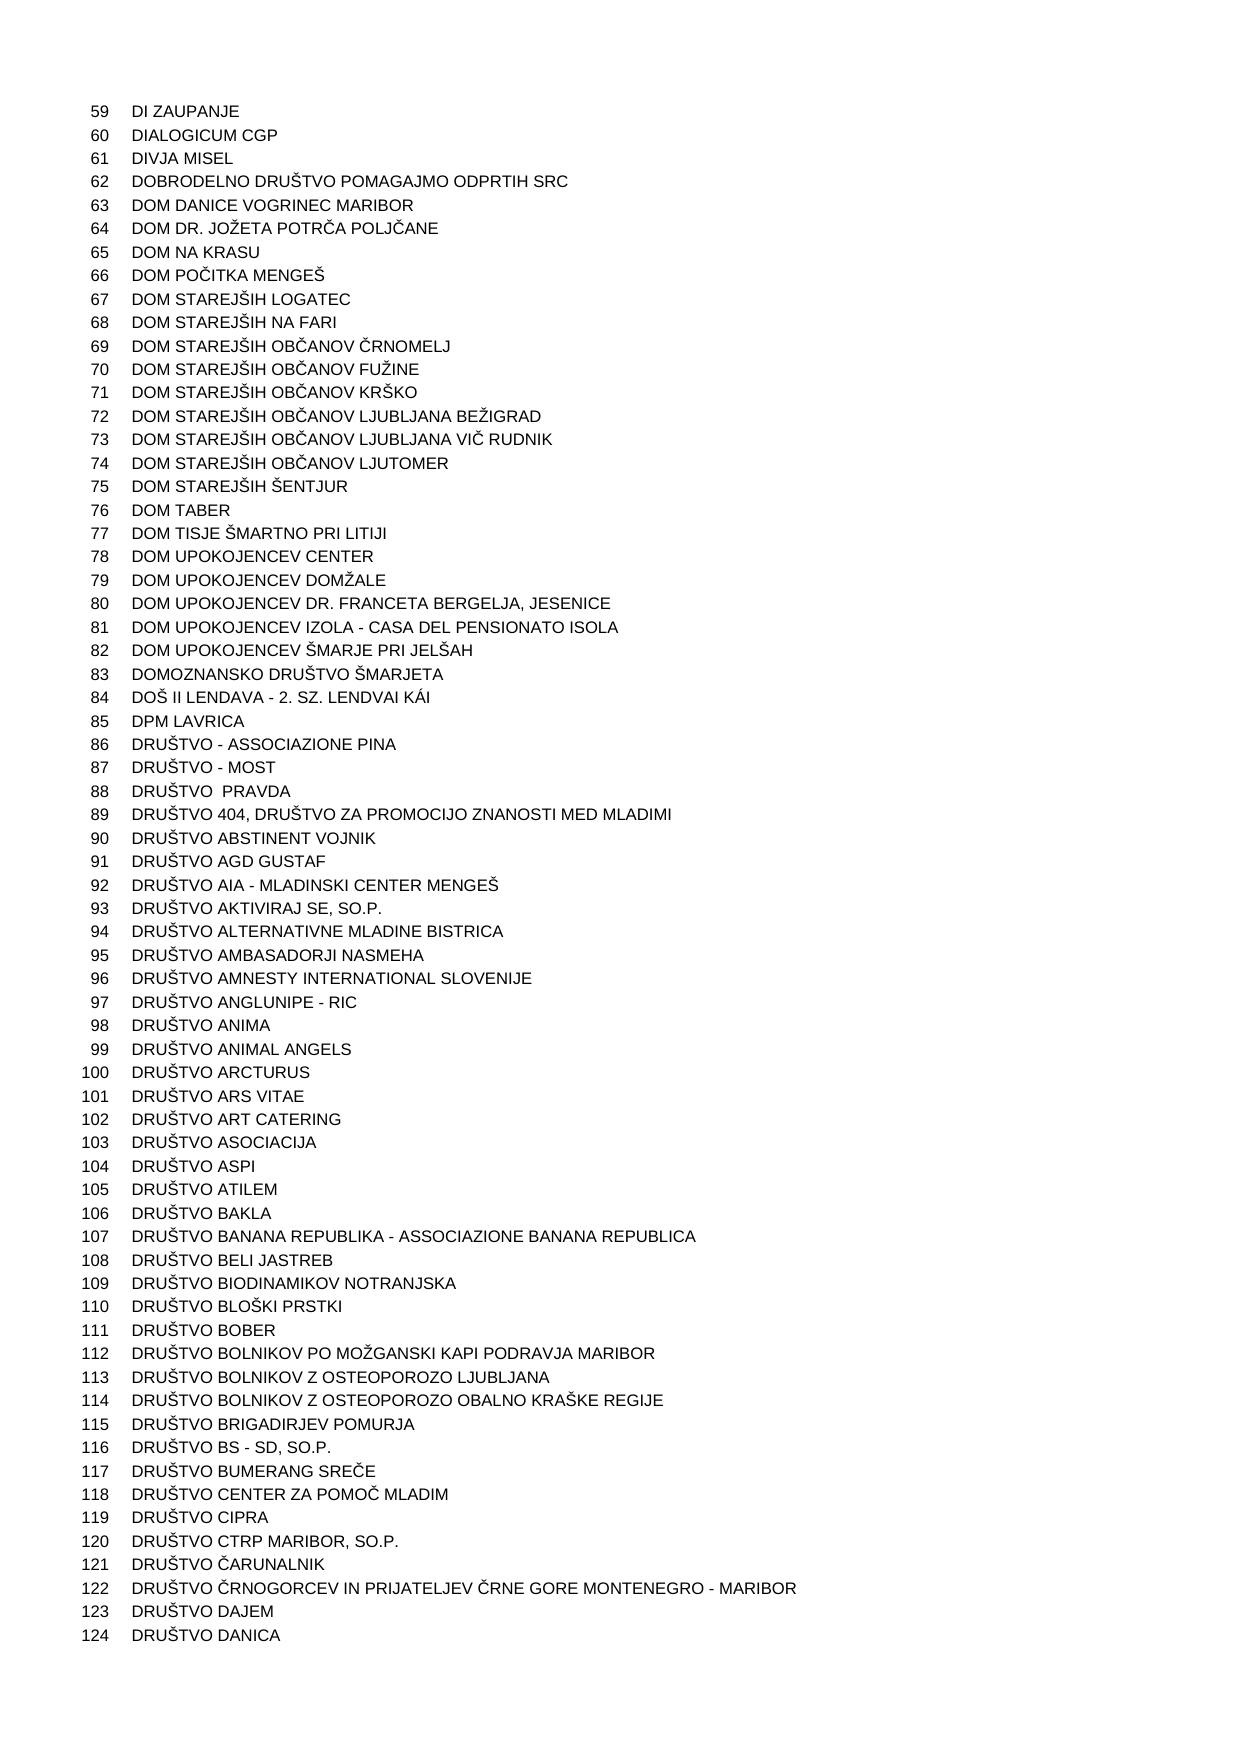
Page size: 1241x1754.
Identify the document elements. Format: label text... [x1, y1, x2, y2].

table_cell DRUŠTVO ANGLUNIPE - RIC [120, 988, 1168, 1012]
table_cell 68 [59, 309, 120, 332]
table_cell 77 [59, 520, 120, 543]
table_cell DRUŠTVO BOBER [120, 1316, 1168, 1340]
table_cell 124 [59, 1621, 120, 1644]
table_cell 60 [59, 121, 120, 144]
table_cell DOM STAREJŠIH ŠENTJUR [120, 473, 1168, 496]
table_cell 94 [59, 918, 120, 941]
table_cell DPM LAVRICA [120, 707, 1168, 731]
table_cell DI ZAUPANJE [120, 98, 1168, 121]
table_cell DRUŠTVO ARCTURUS [120, 1059, 1168, 1082]
table_cell DRUŠTVO ASPI [120, 1153, 1168, 1176]
table_cell DRUŠTVO ANIMAL ANGELS [120, 1035, 1168, 1059]
table_cell 81 [59, 613, 120, 637]
table_cell 117 [59, 1457, 120, 1481]
table_cell DOM NA KRASU [120, 238, 1168, 262]
table_cell DRUŠTVO BAKLA [120, 1199, 1168, 1223]
table_cell 84 [59, 684, 120, 707]
table_cell 105 [59, 1176, 120, 1199]
table_cell 61 [59, 145, 120, 168]
table_cell 112 [59, 1340, 120, 1363]
table_cell 99 [59, 1035, 120, 1059]
table_cell 82 [59, 637, 120, 660]
table_cell 72 [59, 403, 120, 426]
table_cell 110 [59, 1293, 120, 1316]
table_cell DOM UPOKOJENCEV DOMŽALE [120, 566, 1168, 590]
table_cell DOM DR. JOŽETA POTRČA POLJČANE [120, 215, 1168, 238]
table_cell 96 [59, 965, 120, 988]
table_cell DRUŠTVO BUMERANG SREČE [120, 1457, 1168, 1481]
table_cell DOM STAREJŠIH OBČANOV ČRNOMELJ [120, 332, 1168, 356]
table_cell 115 [59, 1410, 120, 1434]
table_cell 74 [59, 449, 120, 473]
table_cell 116 [59, 1434, 120, 1457]
table_cell DOŠ II LENDAVA - 2. SZ. LENDVAI KÁI [120, 684, 1168, 707]
table_cell DOM STAREJŠIH NA FARI [120, 309, 1168, 332]
table_cell DRUŠTVO CTRP MARIBOR, SO.P. [120, 1528, 1168, 1551]
table_cell DOM POČITKA MENGEŠ [120, 262, 1168, 285]
table_cell 65 [59, 238, 120, 262]
table_cell 119 [59, 1504, 120, 1527]
table_cell DRUŠTVO - MOST [120, 754, 1168, 777]
table_cell 73 [59, 426, 120, 449]
table_cell DOM STAREJŠIH OBČANOV LJUBLJANA BEŽIGRAD [120, 403, 1168, 426]
table_cell 102 [59, 1106, 120, 1129]
table_cell DOM UPOKOJENCEV DR. FRANCETA BERGELJA, JESENICE [120, 590, 1168, 613]
table_cell 93 [59, 895, 120, 918]
table_cell 109 [59, 1270, 120, 1293]
table_cell 103 [59, 1129, 120, 1152]
table_cell DRUŠTVO DAJEM [120, 1598, 1168, 1621]
table_cell DOM TISJE ŠMARTNO PRI LITIJI [120, 520, 1168, 543]
table_cell 107 [59, 1223, 120, 1246]
table_cell DRUŠTVO BANANA REPUBLIKA - ASSOCIAZIONE BANANA REPUBLICA [120, 1223, 1168, 1246]
table_cell 88 [59, 778, 120, 801]
table_cell DRUŠTVO AMNESTY INTERNATIONAL SLOVENIJE [120, 965, 1168, 988]
table_cell DOM UPOKOJENCEV ŠMARJE PRI JELŠAH [120, 637, 1168, 660]
table_cell 100 [59, 1059, 120, 1082]
table_cell 90 [59, 824, 120, 848]
table_cell 120 [59, 1528, 120, 1551]
table_cell DRUŠTVO ARS VITAE [120, 1082, 1168, 1106]
table_cell 104 [59, 1153, 120, 1176]
table_cell DRUŠTVO ANIMA [120, 1012, 1168, 1035]
table_cell DRUŠTVO BOLNIKOV Z OSTEOPOROZO OBALNO KRAŠKE REGIJE [120, 1387, 1168, 1410]
table_cell 101 [59, 1082, 120, 1106]
table_cell DOM UPOKOJENCEV IZOLA - CASA DEL PENSIONATO ISOLA [120, 613, 1168, 637]
table_cell 121 [59, 1551, 120, 1574]
table_cell DOM UPOKOJENCEV CENTER [120, 543, 1168, 566]
table_cell 122 [59, 1574, 120, 1598]
table_cell 111 [59, 1316, 120, 1340]
table_cell 67 [59, 285, 120, 309]
table_cell DRUŠTVO AKTIVIRAJ SE, SO.P. [120, 895, 1168, 918]
table_cell 80 [59, 590, 120, 613]
table_cell DRUŠTVO BOLNIKOV PO MOŽGANSKI KAPI PODRAVJA MARIBOR [120, 1340, 1168, 1363]
table_cell DRUŠTVO BRIGADIRJEV POMURJA [120, 1410, 1168, 1434]
table_cell DRUŠTVO AMBASADORJI NASMEHA [120, 941, 1168, 965]
table_cell 79 [59, 566, 120, 590]
table_cell 62 [59, 168, 120, 191]
table_cell DRUŠTVO PRAVDA [120, 778, 1168, 801]
table_cell 76 [59, 496, 120, 519]
table_cell 114 [59, 1387, 120, 1410]
table_cell 86 [59, 731, 120, 754]
table_cell DRUŠTVO DANICA [120, 1621, 1168, 1644]
table_cell DOMOZNANSKO DRUŠTVO ŠMARJETA [120, 660, 1168, 684]
table_cell 63 [59, 191, 120, 215]
table_cell 87 [59, 754, 120, 777]
table_cell DRUŠTVO ATILEM [120, 1176, 1168, 1199]
table_cell DRUŠTVO - ASSOCIAZIONE PINA [120, 731, 1168, 754]
table_cell 89 [59, 801, 120, 824]
table_cell 71 [59, 379, 120, 402]
table_cell 118 [59, 1481, 120, 1504]
table_cell 113 [59, 1363, 120, 1387]
table_cell DRUŠTVO BIODINAMIKOV NOTRANJSKA [120, 1270, 1168, 1293]
table_cell DRUŠTVO ART CATERING [120, 1106, 1168, 1129]
table_cell DOM DANICE VOGRINEC MARIBOR [120, 191, 1168, 215]
table_cell DOM STAREJŠIH LOGATEC [120, 285, 1168, 309]
table_cell DRUŠTVO CENTER ZA POMOČ MLADIM [120, 1481, 1168, 1504]
table_cell DRUŠTVO AGD GUSTAF [120, 848, 1168, 871]
table_cell DIVJA MISEL [120, 145, 1168, 168]
table_cell DRUŠTVO ČRNOGORCEV IN PRIJATELJEV ČRNE GORE MONTENEGRO - MARIBOR [120, 1574, 1168, 1598]
table_cell 64 [59, 215, 120, 238]
table_cell DRUŠTVO CIPRA [120, 1504, 1168, 1527]
table_cell 98 [59, 1012, 120, 1035]
table_cell 66 [59, 262, 120, 285]
table_cell DOM STAREJŠIH OBČANOV LJUBLJANA VIČ RUDNIK [120, 426, 1168, 449]
table_cell DOM TABER [120, 496, 1168, 519]
table_cell 75 [59, 473, 120, 496]
table_cell 85 [59, 707, 120, 731]
table_cell 59 [59, 98, 120, 121]
table_cell DRUŠTVO BOLNIKOV Z OSTEOPOROZO LJUBLJANA [120, 1363, 1168, 1387]
table_cell 83 [59, 660, 120, 684]
table_cell DRUŠTVO ASOCIACIJA [120, 1129, 1168, 1152]
table_cell 95 [59, 941, 120, 965]
table_cell 78 [59, 543, 120, 566]
table_cell DRUŠTVO ABSTINENT VOJNIK [120, 824, 1168, 848]
table_cell DIALOGICUM CGP [120, 121, 1168, 144]
table_cell DOM STAREJŠIH OBČANOV LJUTOMER [120, 449, 1168, 473]
table_cell DOBRODELNO DRUŠTVO POMAGAJMO ODPRTIH SRC [120, 168, 1168, 191]
table_cell 106 [59, 1199, 120, 1223]
table_cell DRUŠTVO BELI JASTREB [120, 1246, 1168, 1269]
table_cell 69 [59, 332, 120, 356]
table_cell DOM STAREJŠIH OBČANOV FUŽINE [120, 356, 1168, 379]
table_cell 92 [59, 871, 120, 894]
table_cell 70 [59, 356, 120, 379]
table_cell 91 [59, 848, 120, 871]
table_cell DRUŠTVO AIA - MLADINSKI CENTER MENGEŠ [120, 871, 1168, 894]
table_cell DRUŠTVO ČARUNALNIK [120, 1551, 1168, 1574]
table_cell 123 [59, 1598, 120, 1621]
table_cell DRUŠTVO 404, DRUŠTVO ZA PROMOCIJO ZNANOSTI MED MLADIMI [120, 801, 1168, 824]
table_cell DOM STAREJŠIH OBČANOV KRŠKO [120, 379, 1168, 402]
table_cell 108 [59, 1246, 120, 1269]
table_cell DRUŠTVO ALTERNATIVNE MLADINE BISTRICA [120, 918, 1168, 941]
table_cell 97 [59, 988, 120, 1012]
table_cell DRUŠTVO BS - SD, SO.P. [120, 1434, 1168, 1457]
table_cell DRUŠTVO BLOŠKI PRSTKI [120, 1293, 1168, 1316]
